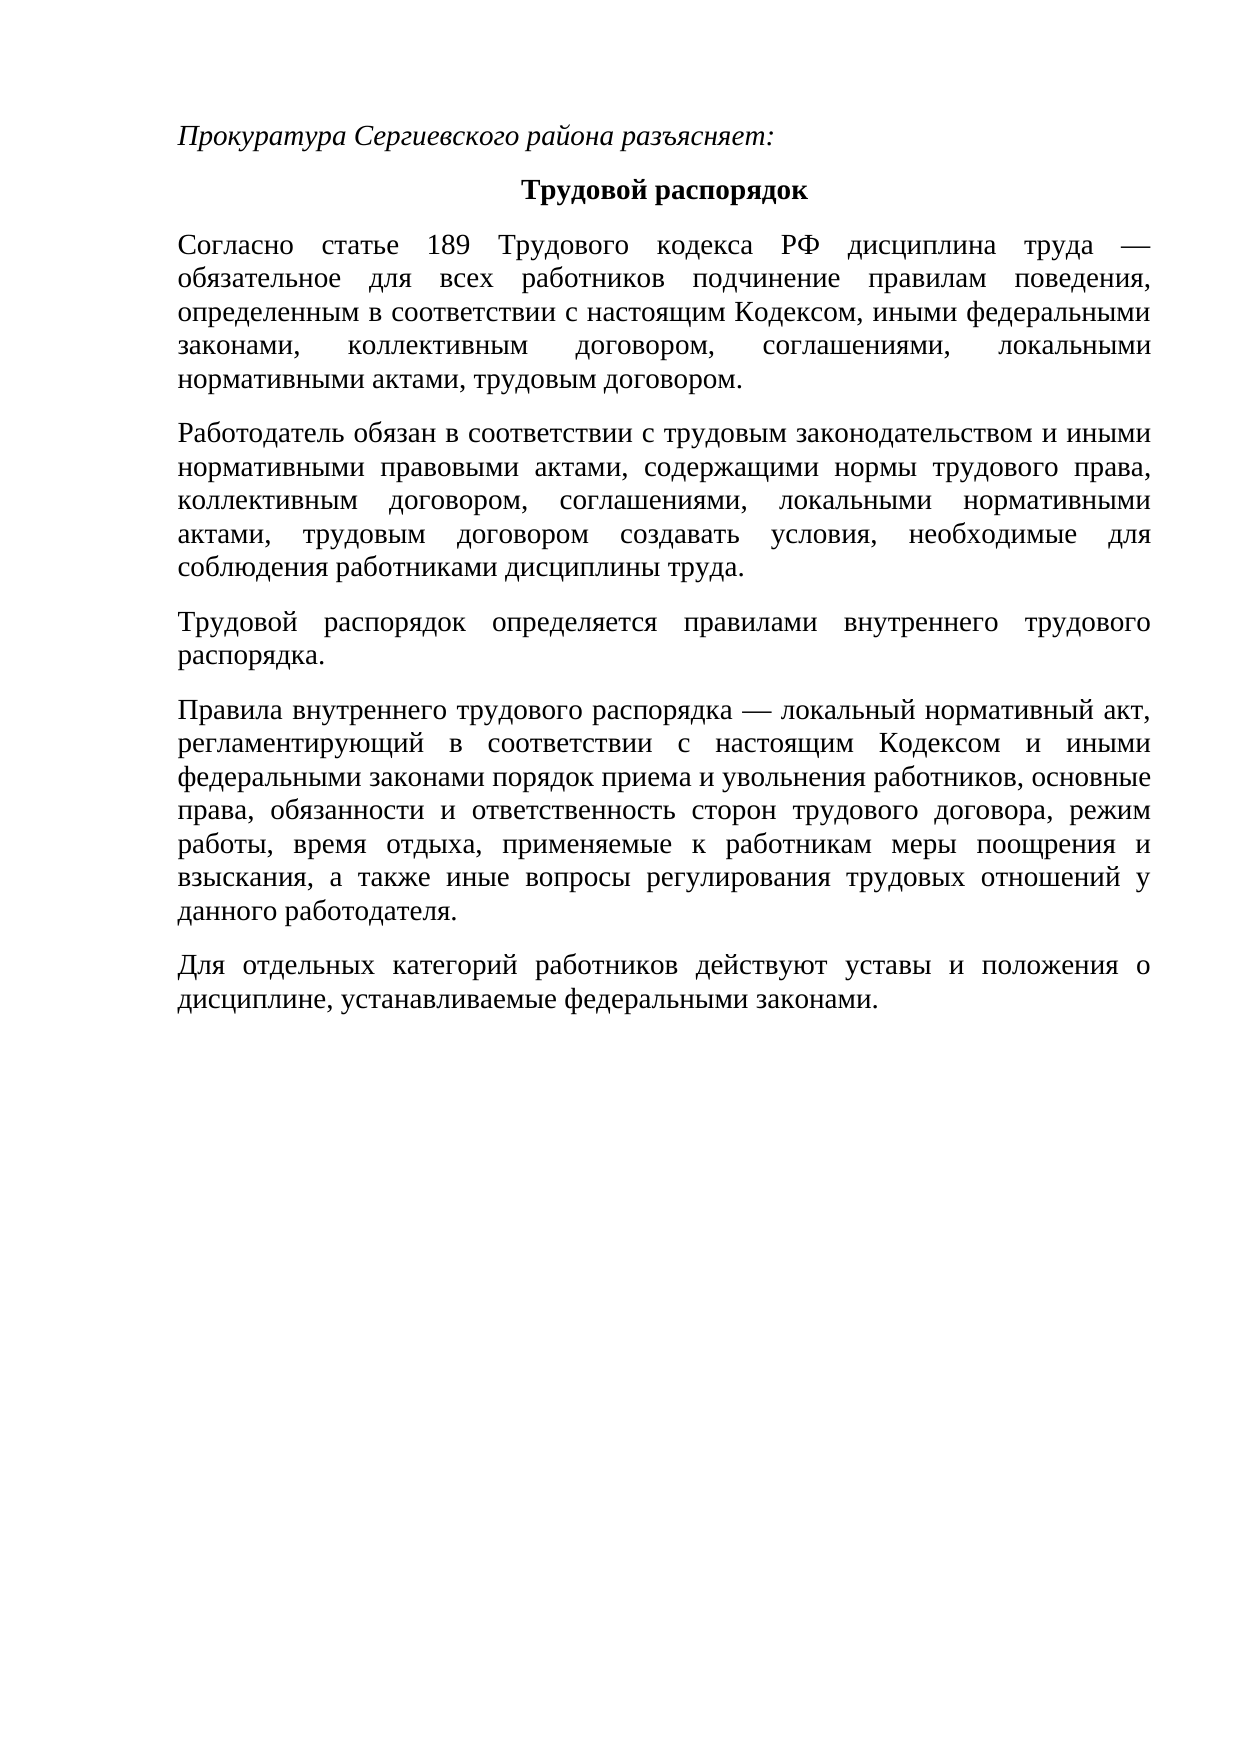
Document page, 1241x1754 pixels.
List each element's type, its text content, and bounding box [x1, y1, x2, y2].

text Трудовой распорядок определяется правилами внутреннего трудового распорядка. [177, 604, 1152, 671]
text Для отдельных категорий работников действуют уставы и положения о дисциплине, устанавливаемые федеральными законами. [177, 947, 1152, 1014]
text Работодатель обязан в соответствии с трудовым законодательством и иными нормативными правовыми актами, содержащими нормы трудового права, коллективным договором, соглашениями, локальными нормативными актами, трудовым договором создавать условия, необходимые для соблюдения работниками дисциплины труда. [177, 415, 1152, 583]
text Прокуратура Сергиевского района разъясняет: [177, 118, 1152, 152]
text Правила внутреннего трудового распорядка — локальный нормативный акт, регламентирующий в соответствии с настоящим Кодексом и иными федеральными законами порядок приема и увольнения работников, основные права, обязанности и ответственность сторон трудового договора, режим работы, время отдыха, применяемые к работникам меры поощрения и взыскания, а также иные вопросы регулирования трудовых отношений у данного работодателя. [177, 692, 1152, 927]
text Трудовой распорядок [177, 172, 1152, 206]
text Согласно статье 189 Трудового кодекса РФ дисциплина труда — обязательное для всех работников подчинение правилам поведения, определенным в соответствии с настоящим Кодексом, иными федеральными законами, коллективным договором, соглашениями, локальными нормативными актами, трудовым договором. [177, 227, 1152, 394]
